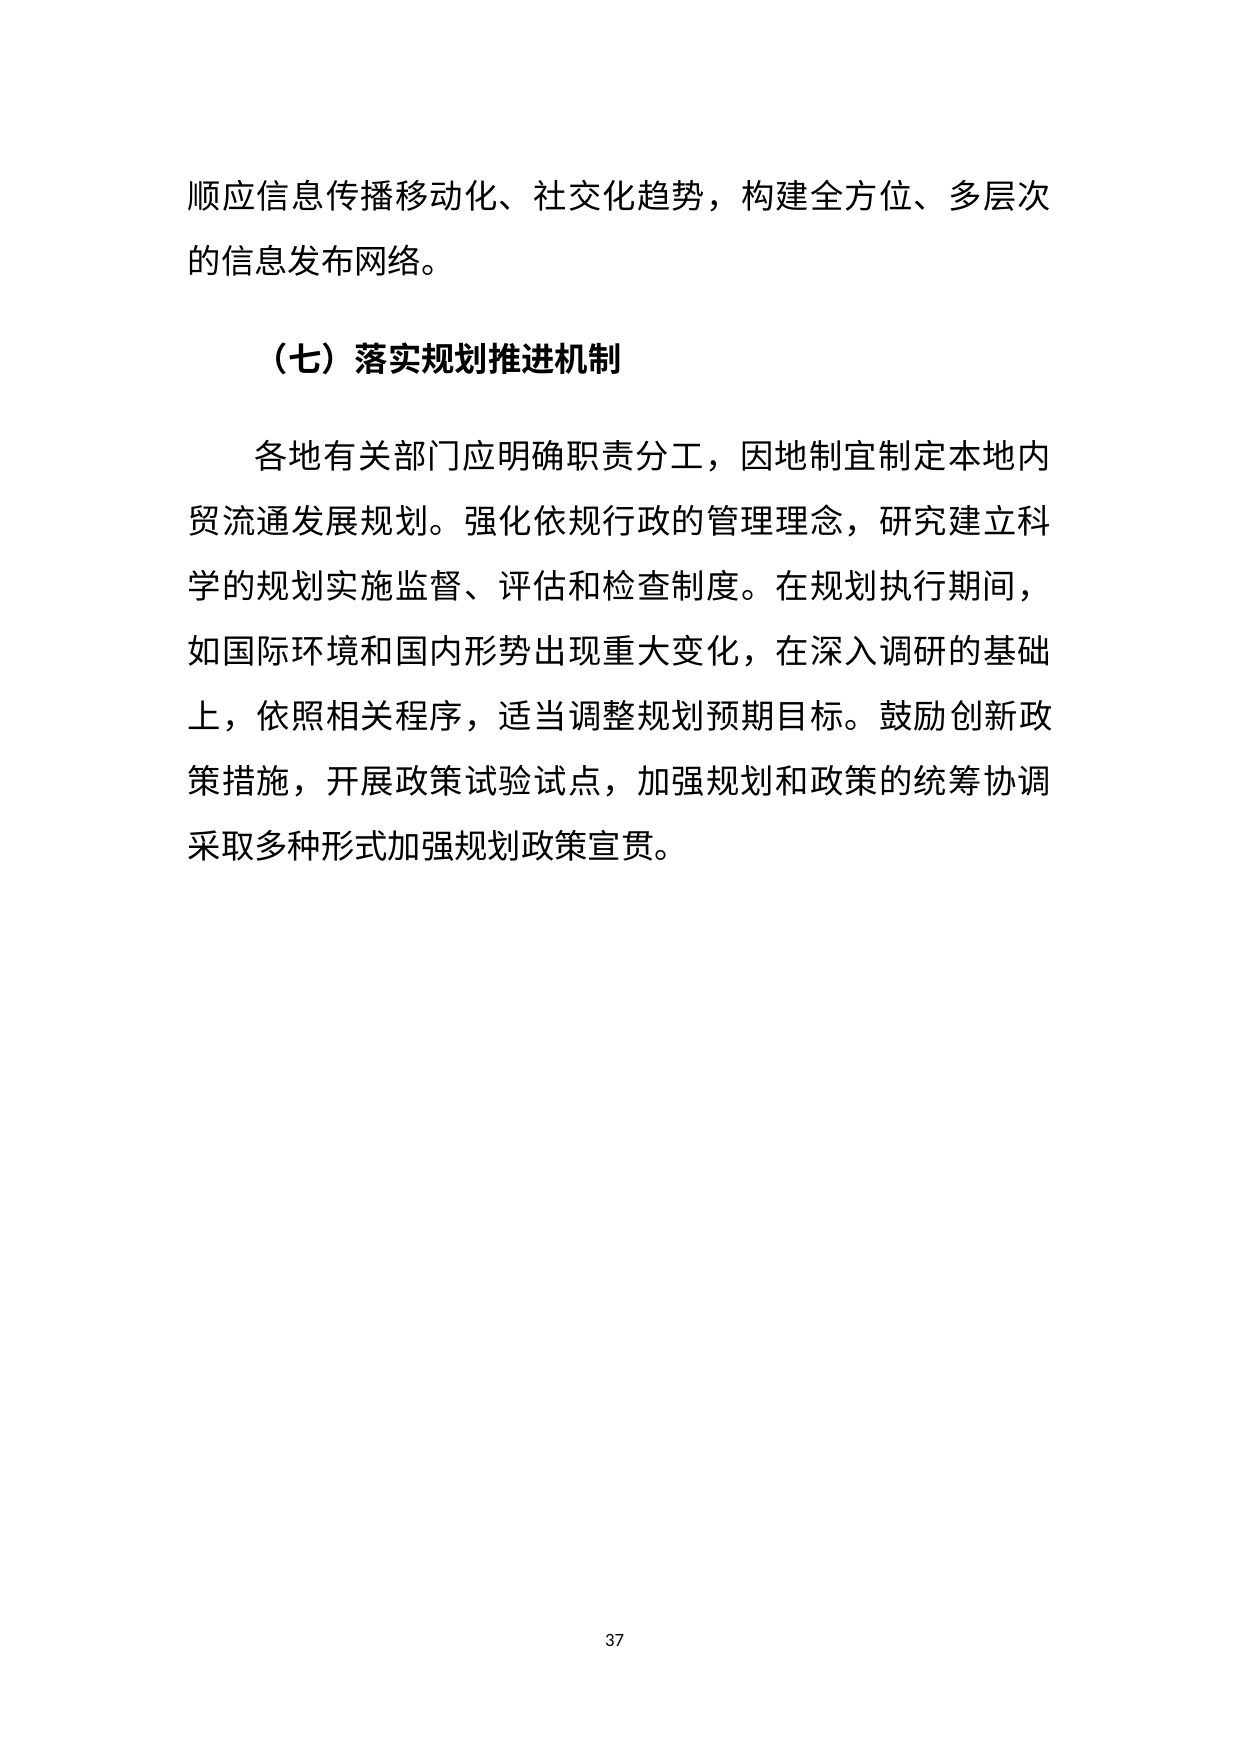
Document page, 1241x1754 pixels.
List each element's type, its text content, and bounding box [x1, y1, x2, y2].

text 各地有关部门应明确职责分工，因地制宜制定本地内贸流通发展规划。强化依规行政的管理理念，研究建立科学的规划实施监督、评估和检查制度。在规划执行期间，如国际环境和国内形势出现重大变化，在深入调研的基础上，依照相关程序，适当调整规划预期目标。鼓励创新政策措施，开展政策试验试点，加强规划和政策的统筹协调。采取多种形式加强规划政策宣贯。 [187, 422, 1053, 877]
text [187, 162, 1053, 292]
subtitle （七）落实规划推进机制 [187, 324, 1053, 389]
